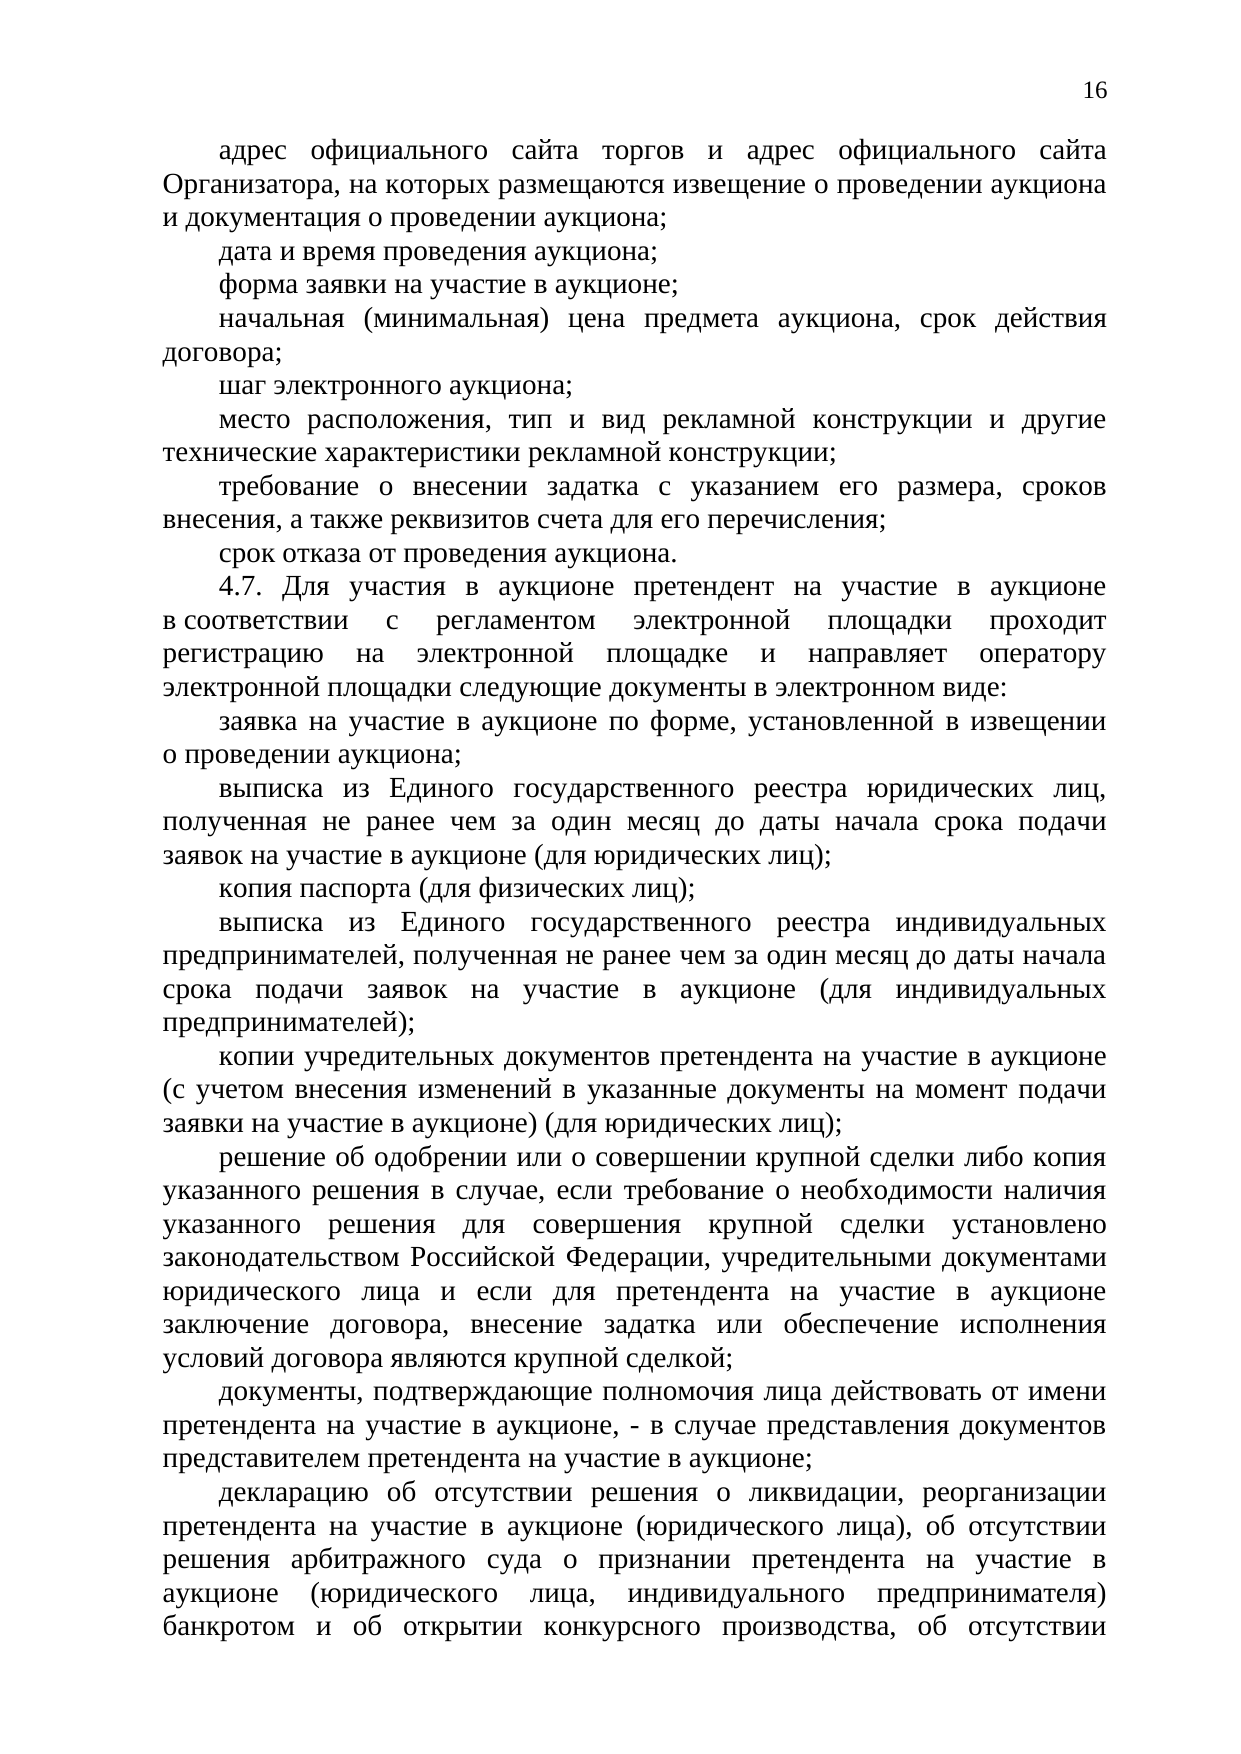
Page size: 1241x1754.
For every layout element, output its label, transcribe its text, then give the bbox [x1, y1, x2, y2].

text выписка из Единого государственного реестра индивидуальных предпринимателей, полученная не ранее чем за один месяц до даты начала срока подачи заявок на участие в аукционе (для индивидуальных предпринимателей); [162, 904, 1107, 1038]
text выписка из Единого государственного реестра юридических лиц, полученная не ранее чем за один месяц до даты начала срока подачи заявок на участие в аукционе (для юридических лиц); [162, 770, 1107, 870]
text дата и время проведения аукциона; [162, 233, 1107, 267]
text копия паспорта (для физических лиц); [162, 870, 1107, 904]
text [162, 1474, 1107, 1642]
text 4.7. Для участия в аукционе претендент на участие в аукционе в соответствии с регламентом электронной площадки проходит регистрацию на электронной площадке и направляет оператору электронной площадки следующие документы в электронном виде: [162, 568, 1107, 703]
text адрес официального сайта торгов и адрес официального сайта Организатора, на которых размещаются извещение о проведении аукциона и документация о проведении аукциона; [162, 132, 1107, 233]
text заявка на участие в аукционе по форме, установленной в извещении о проведении аукциона; [162, 703, 1107, 770]
text документы, подтверждающие полномочия лица действовать от имени претендента на участие в аукционе, - в случае представления документов представителем претендента на участие в аукционе; [162, 1373, 1107, 1474]
text шаг электронного аукциона; [162, 367, 1107, 401]
text копии учредительных документов претендента на участие в аукционе (с учетом внесения изменений в указанные документы на момент подачи заявки на участие в аукционе) (для юридических лиц); [162, 1038, 1107, 1139]
text решение об одобрении или о совершении крупной сделки либо копия указанного решения в случае, если требование о необходимости наличия указанного решения для совершения крупной сделки установлено законодательством Российской Федерации, учредительными документами юридического лица и если для претендента на участие в аукционе заключение договора, внесение задатка или обеспечение исполнения условий договора являются крупной сделкой; [162, 1139, 1107, 1373]
text начальная (минимальная) цена предмета аукциона, срок действия договора; [162, 300, 1107, 367]
text срок отказа от проведения аукциона. [162, 535, 1107, 568]
text форма заявки на участие в аукционе; [162, 267, 1107, 300]
text место расположения, тип и вид рекламной конструкции и другие технические характеристики рекламной конструкции; [162, 401, 1107, 468]
text требование о внесении задатка с указанием его размера, сроков внесения, а также реквизитов счета для его перечисления; [162, 468, 1107, 535]
